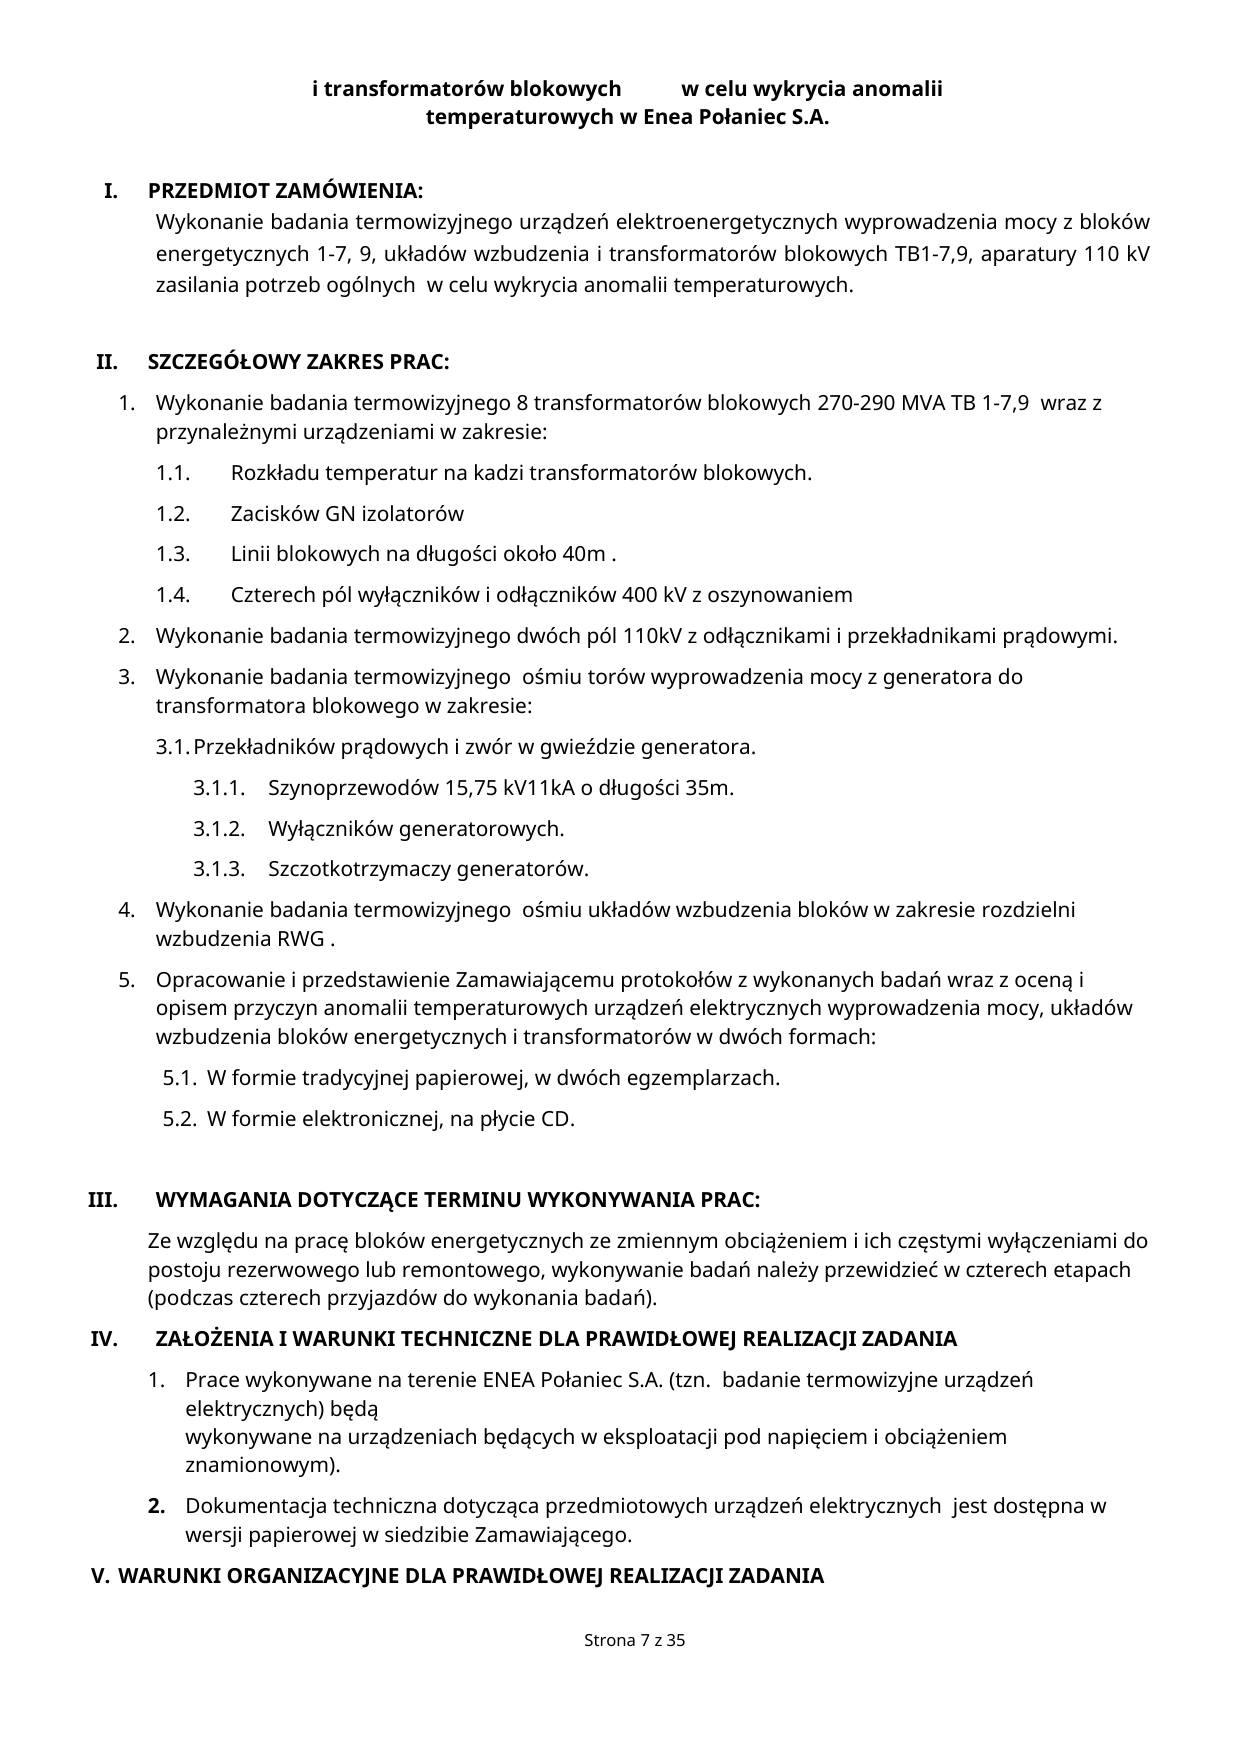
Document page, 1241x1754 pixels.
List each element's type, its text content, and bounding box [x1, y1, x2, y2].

list WARUNKI ORGANIZACYJNE DLA PRAWIDŁOWEJ REALIZACJI ZADANIA [110, 1561, 1152, 1589]
list Szynoprzewodów 15,75 kV11kA o długości 35m. [193, 773, 1152, 801]
list Wyłączników generatorowych. [193, 814, 1152, 842]
list Opracowanie i przedstawienie Zamawiającemu protokołów z wykonanych badań wraz z oceną i opisem przyczyn anomalii temperaturowych urządzeń elektrycznych wyprowadzenia mocy, układów wzbudzenia bloków energetycznych i transformatorów w dwóch formach: [118, 965, 1152, 1050]
list Linii blokowych na długości około 40m . [156, 539, 1152, 568]
list Dokumentacja techniczna dotycząca przedmiotowych urządzeń elektrycznych jest dostępna w wersji papierowej w siedzibie Zamawiającego. [148, 1491, 1152, 1548]
list WYMAGANIA DOTYCZĄCE TERMINU WYKONYWANIA PRAC: [118, 1186, 1152, 1214]
list Rozkładu temperatur na kadzi transformatorów blokowych. [156, 458, 1152, 486]
list Ze względu na pracę bloków energetycznych ze zmiennym obciążeniem i ich częstymi wyłączeniami do postoju rezerwowego lub remontowego, wykonywanie badań należy przewidzieć w czterech etapach (podczas czterech przyjazdów do wykonania badań). [148, 1226, 1152, 1312]
list W formie tradycyjnej papierowej, w dwóch egzemplarzach. [162, 1063, 1152, 1091]
list Szczotkotrzymaczy generatorów. [193, 854, 1152, 883]
list Przekładników prądowych i zwór w gwieździe generatora. [156, 732, 1152, 760]
list Zacisków GN izolatorów [156, 499, 1152, 527]
list Prace wykonywane na terenie ENEA Połaniec S.A. (tzn. badanie termowizyjne urządzeń elektrycznych) będą wykonywane na urządzeniach będących w eksploatacji pod napięciem i obciążeniem znamionowym). [148, 1365, 1152, 1479]
list Wykonanie badania termowizyjnego 8 transformatorów blokowych 270-290 MVA TB 1-7,9 wraz z przynależnymi urządzeniami w zakresie: [118, 388, 1152, 445]
list Czterech pól wyłączników i odłączników 400 kV z oszynowaniem [156, 581, 1152, 609]
list SZCZEGÓŁOWY ZAKRES PRAC: [118, 343, 1152, 376]
list Wykonanie badania termowizyjnego dwóch pól 110kV z odłącznikami i przekładnikami prądowymi. [118, 621, 1152, 650]
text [225, 74, 1004, 131]
list Wykonanie badania termowizyjnego urządzeń elektroenergetycznych wyprowadzenia mocy z bloków energetycznych 1-7, 9, układów wzbudzenia i transformatorów blokowych TB1-7,9, aparatury 110 kV zasilania potrzeb ogólnych w celu wykrycia anomalii temperaturowych. [156, 204, 1152, 299]
list ZAŁOŻENIA I WARUNKI TECHNICZNE DLA PRAWIDŁOWEJ REALIZACJI ZADANIA [118, 1324, 1152, 1353]
list Wykonanie badania termowizyjnego ośmiu torów wyprowadzenia mocy z generatora do transformatora blokowego w zakresie: [118, 662, 1152, 719]
list W formie elektronicznej, na płycie CD. [162, 1104, 1152, 1132]
list PRZEDMIOT ZAMÓWIENIA: [118, 172, 1152, 204]
list Wykonanie badania termowizyjnego ośmiu układów wzbudzenia bloków w zakresie rozdzielni wzbudzenia RWG . [118, 896, 1152, 952]
